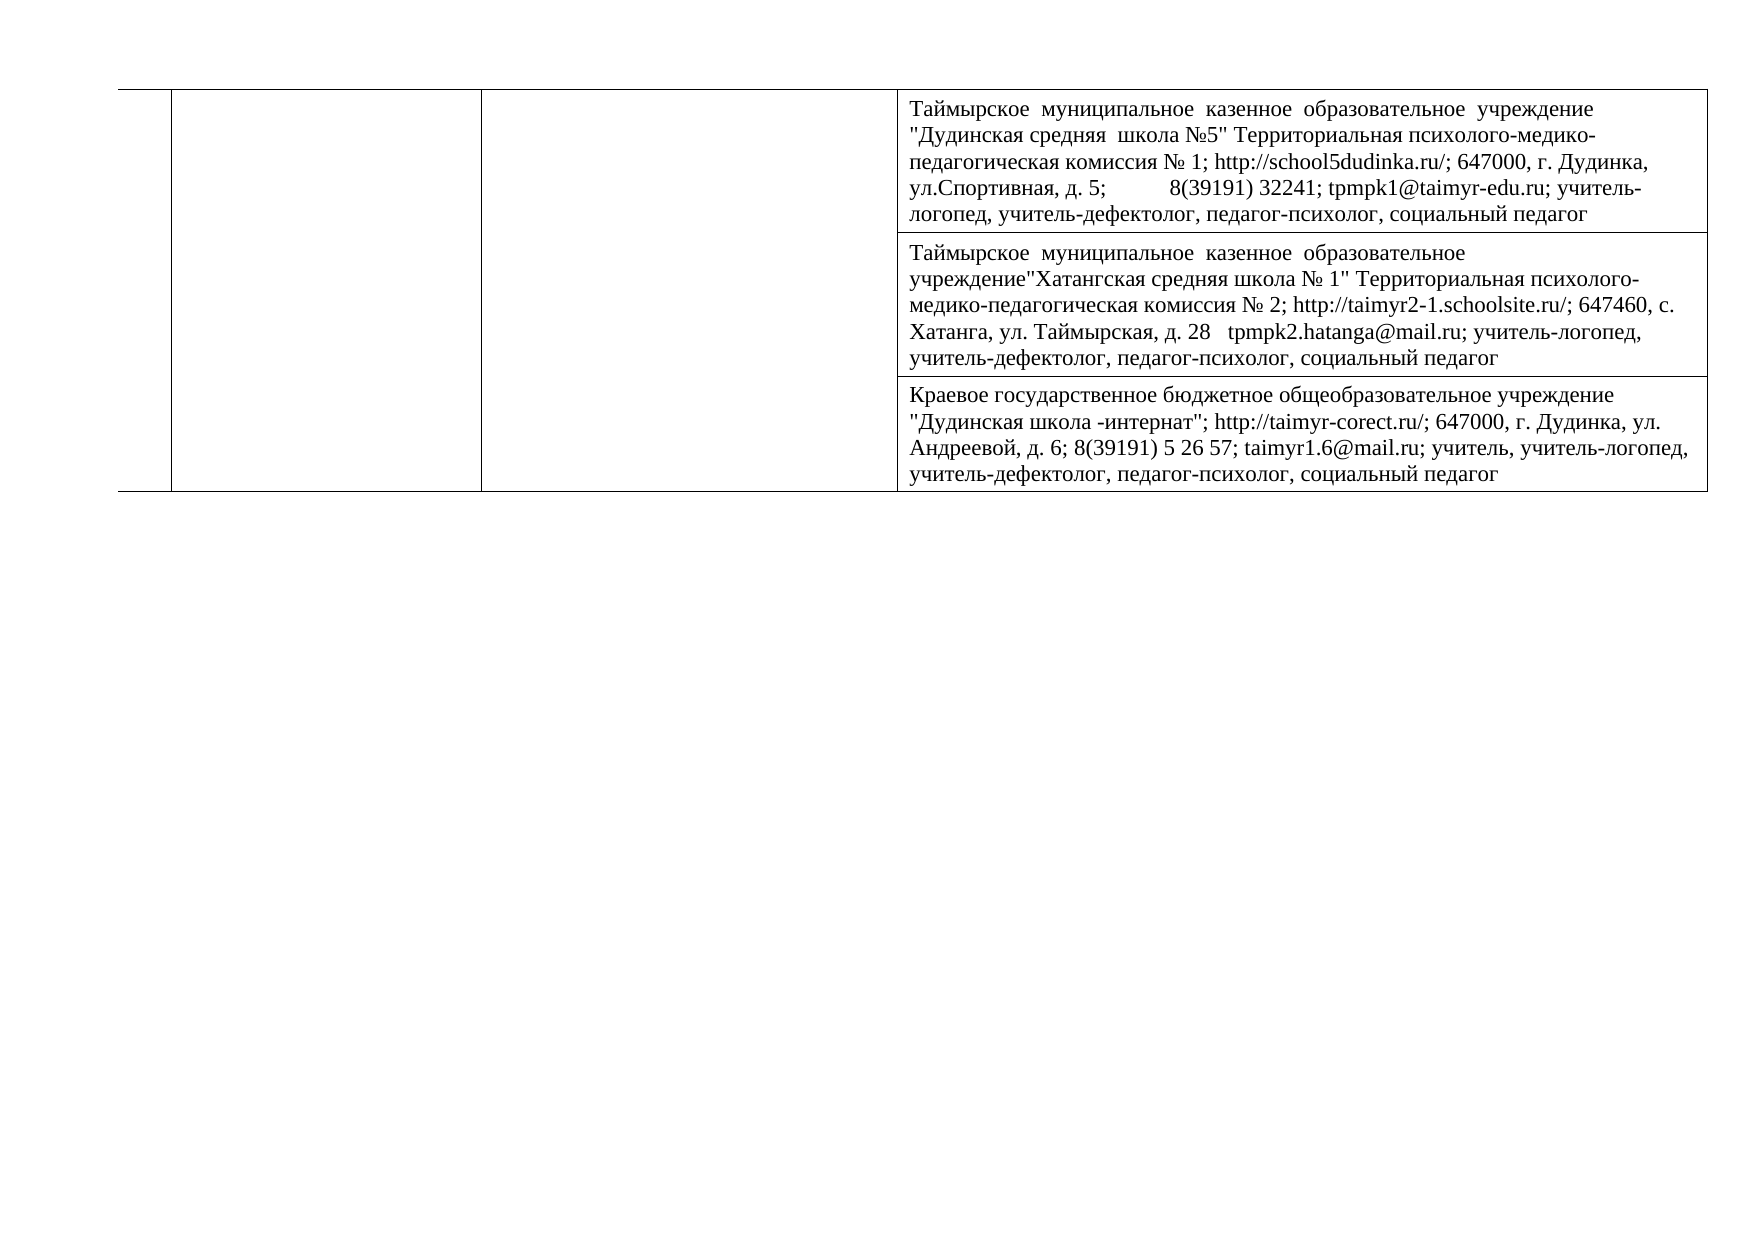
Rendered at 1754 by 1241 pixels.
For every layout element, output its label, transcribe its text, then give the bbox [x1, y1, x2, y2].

table_cell Таймырское муниципальное казенное образовательное учреждение"Хатангская средняя школа № 1" Территориальная психолого-медико-педагогическая комиссия № 2; http://taimyr2-1.schoolsite.ru/; 647460, с. Хатанга, ул. Таймырская, д. 28 tpmpk2.hatanga@mail.ru; учитель-логопед, учитель-дефектолог, педагог-психолог, социальный педагог [898, 233, 1707, 376]
table_cell Краевое государственное бюджетное общеобразовательное учреждение "Дудинская школа -интернат"; http://taimyr-corect.ru/; 647000, г. Дудинка, ул. Андреевой, д. 6; 8(39191) 5 26 57; taimyr1.6@mail.ru; учитель, учитель-логопед, учитель-дефектолог, педагог-психолог, социальный педагог [898, 377, 1707, 491]
table_cell Таймырское муниципальное казенное образовательное учреждение "Дудинская средняя школа №5" Территориальная психолого-медико-педагогическая комиссия № 1; http://school5dudinka.ru/; 647000, г. Дудинка, ул.Спортивная, д. 5; 8(39191) 32241; tpmpk1@taimyr-edu.ru; учитель-логопед, учитель-дефектолог, педагог-психолог, социальный педагог [898, 90, 1707, 232]
